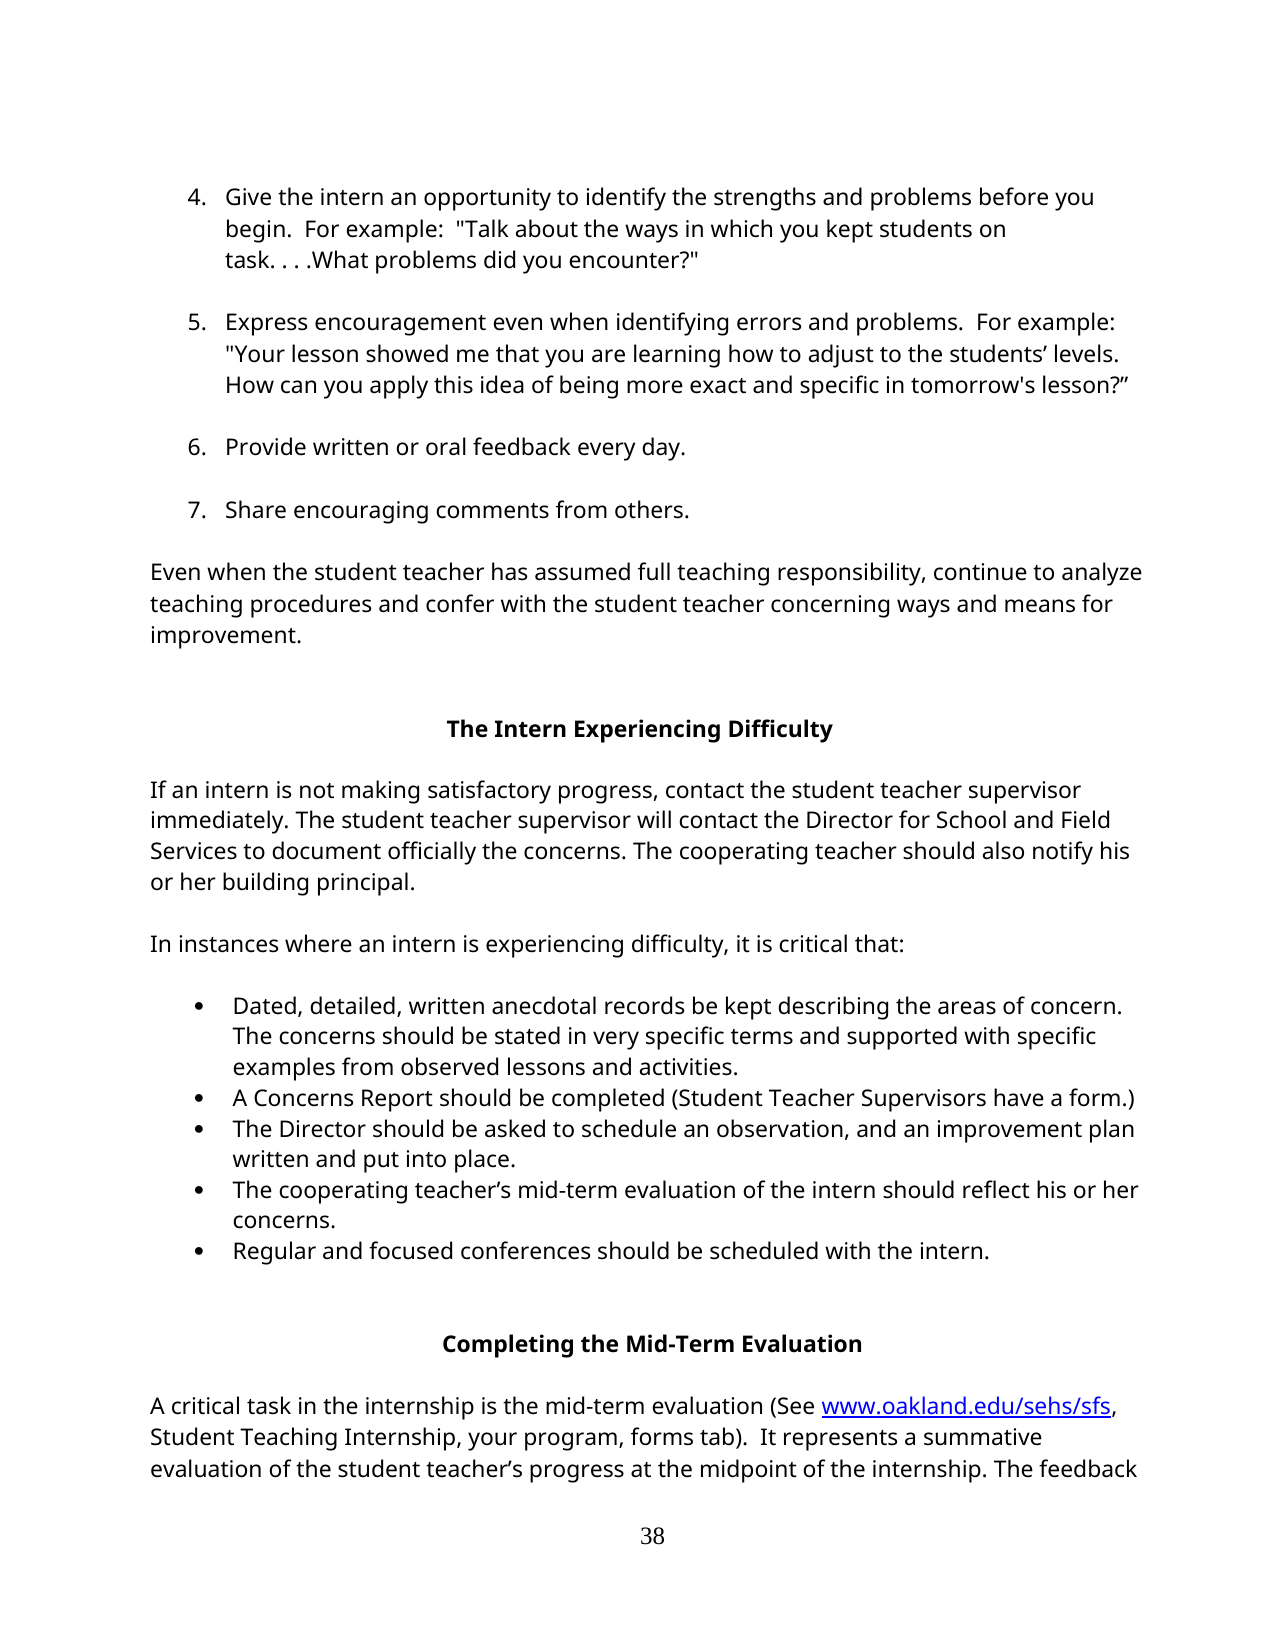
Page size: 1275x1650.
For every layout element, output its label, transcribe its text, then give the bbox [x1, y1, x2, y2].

list Provide written or oral feedback every day. [187, 431, 1155, 462]
list Express encouragement even when identifying errors and problems. For example: "Your lesson showed me that you are learning how to adjust to the students’ levels. How can you apply this idea of being more exact and specific in tomorrow's lesson?” [187, 306, 1155, 400]
text Even when the student teacher has assumed full teaching responsibility, continue to analyze teaching procedures and confer with the student teacher concerning ways and means for improvement. [150, 556, 1155, 650]
text In instances where an intern is experiencing difficulty, it is critical that: [150, 928, 1155, 959]
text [150, 1390, 1155, 1484]
list Share encouraging comments from others. [187, 494, 1155, 525]
text Completing the Mid-Term Evaluation [150, 1328, 1155, 1359]
list The cooperating teacher’s mid-term evaluation of the intern should reflect his or her concerns. [195, 1174, 1155, 1235]
list Dated, detailed, written anecdotal records be kept describing the areas of concern. The concerns should be stated in very specific terms and supported with specific examples from observed lessons and activities. [195, 990, 1155, 1082]
text If an intern is not making satisfactory progress, contact the student teacher supervisor immediately. The student teacher supervisor will contact the Director for School and Field Services to document officially the concerns. The cooperating teacher should also notify his or her building principal. [150, 774, 1155, 897]
list Give the intern an opportunity to identify the strengths and problems before you begin. For example: "Talk about the ways in which you kept students on task. . . .What problems did you encounter?" [187, 181, 1155, 275]
list The Director should be asked to schedule an observation, and an improvement plan written and put into place. [195, 1112, 1155, 1174]
text The Intern Experiencing Difficulty [150, 712, 1155, 743]
list A Concerns Report should be completed (Student Teacher Supervisors have a form.) [195, 1082, 1155, 1112]
list Regular and focused conferences should be scheduled with the intern. [195, 1235, 1155, 1266]
